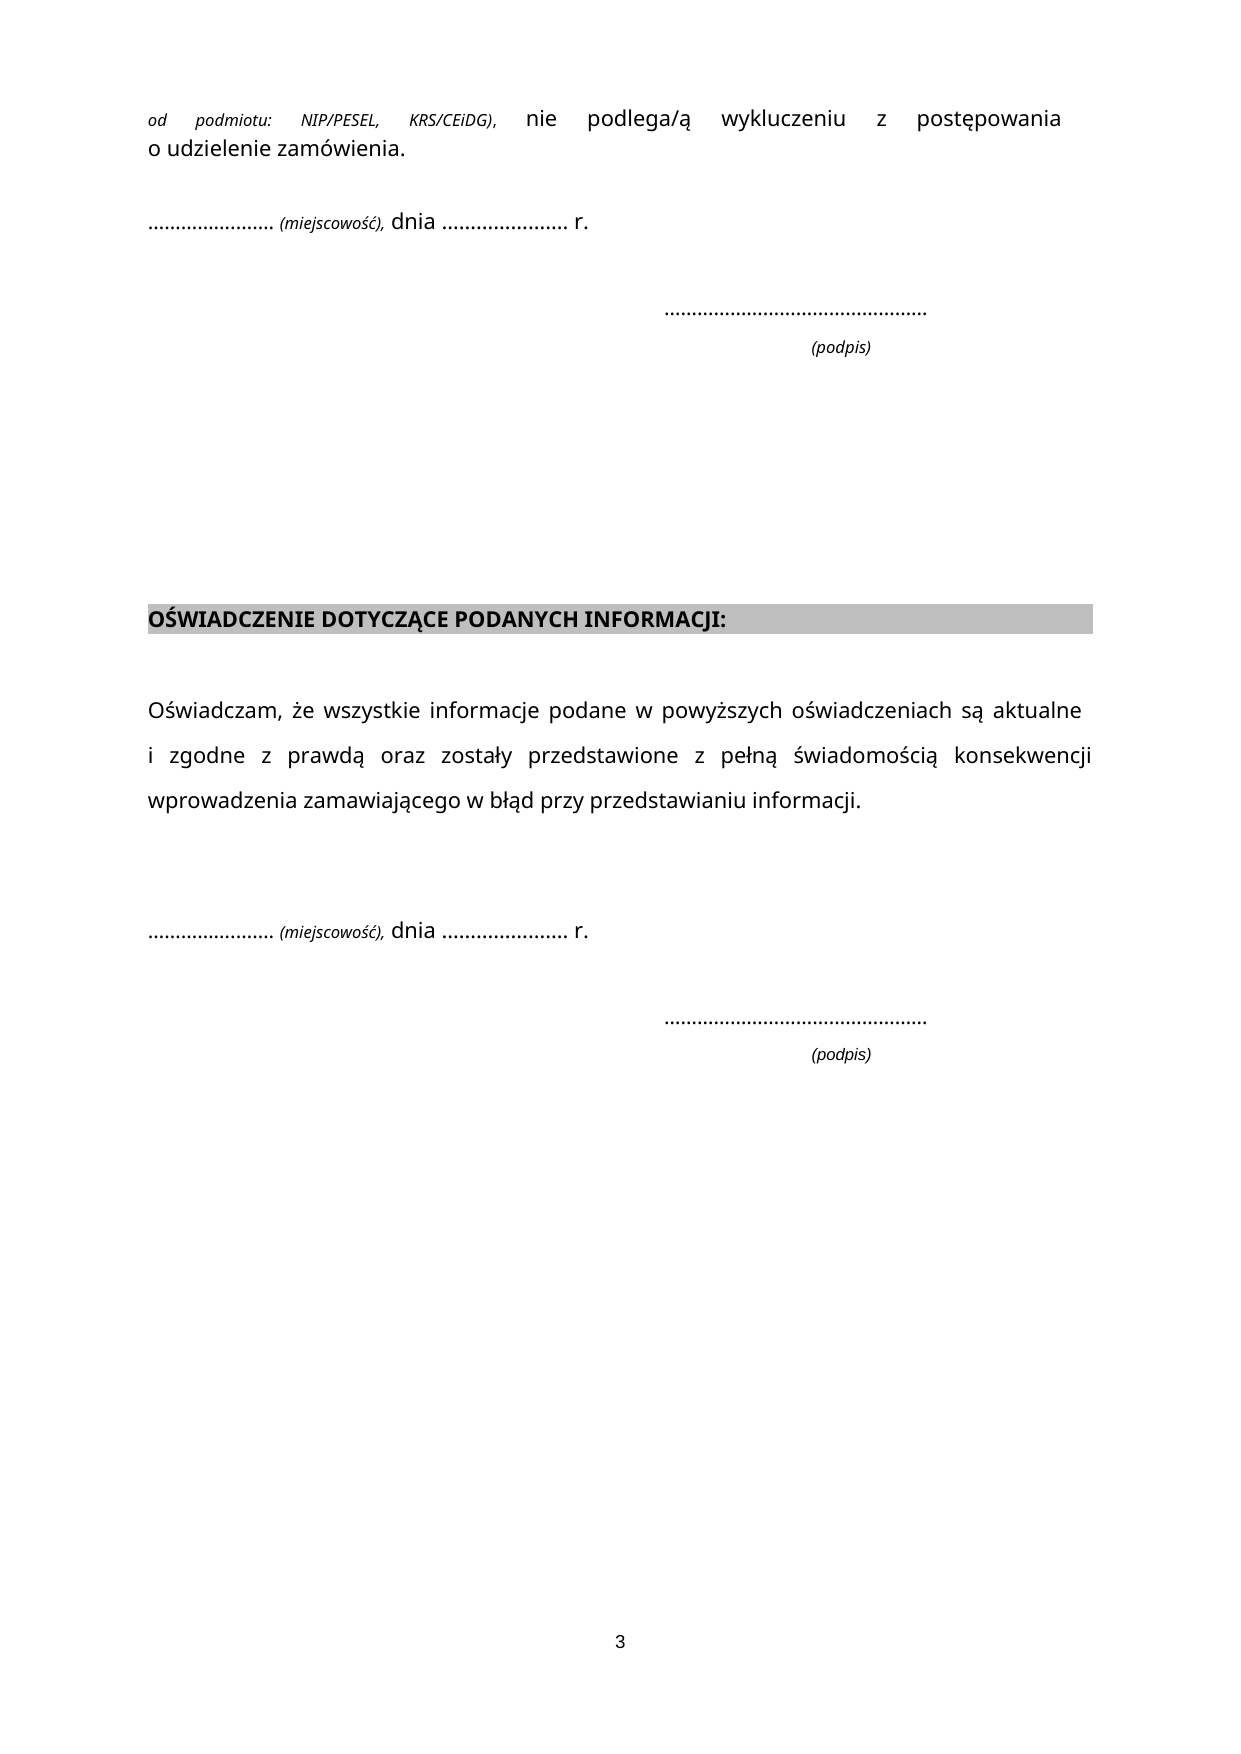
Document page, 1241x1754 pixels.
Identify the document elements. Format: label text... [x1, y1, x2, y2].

text ………………………………………… [148, 293, 1093, 321]
text Oświadczam, że wszystkie informacje podane w powyższych oświadczeniach są aktualne i zgodne z prawdą oraz zostały przedstawione z pełną świadomością konsekwencji wprowadzenia zamawiającego w błąd przy przedstawianiu informacji. [148, 696, 1093, 815]
text (podpis) [738, 1045, 1093, 1064]
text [148, 103, 1093, 163]
text …………….……. (miejscowość), dnia …………………. r. [148, 915, 1093, 944]
text …………….……. (miejscowość), dnia …………………. r. [148, 206, 1093, 235]
text (podpis) [738, 336, 1093, 358]
text ………………………………………… [148, 1002, 1093, 1031]
text OŚWIADCZENIE DOTYCZĄCE PODANYCH INFORMACJI: [148, 604, 1093, 634]
